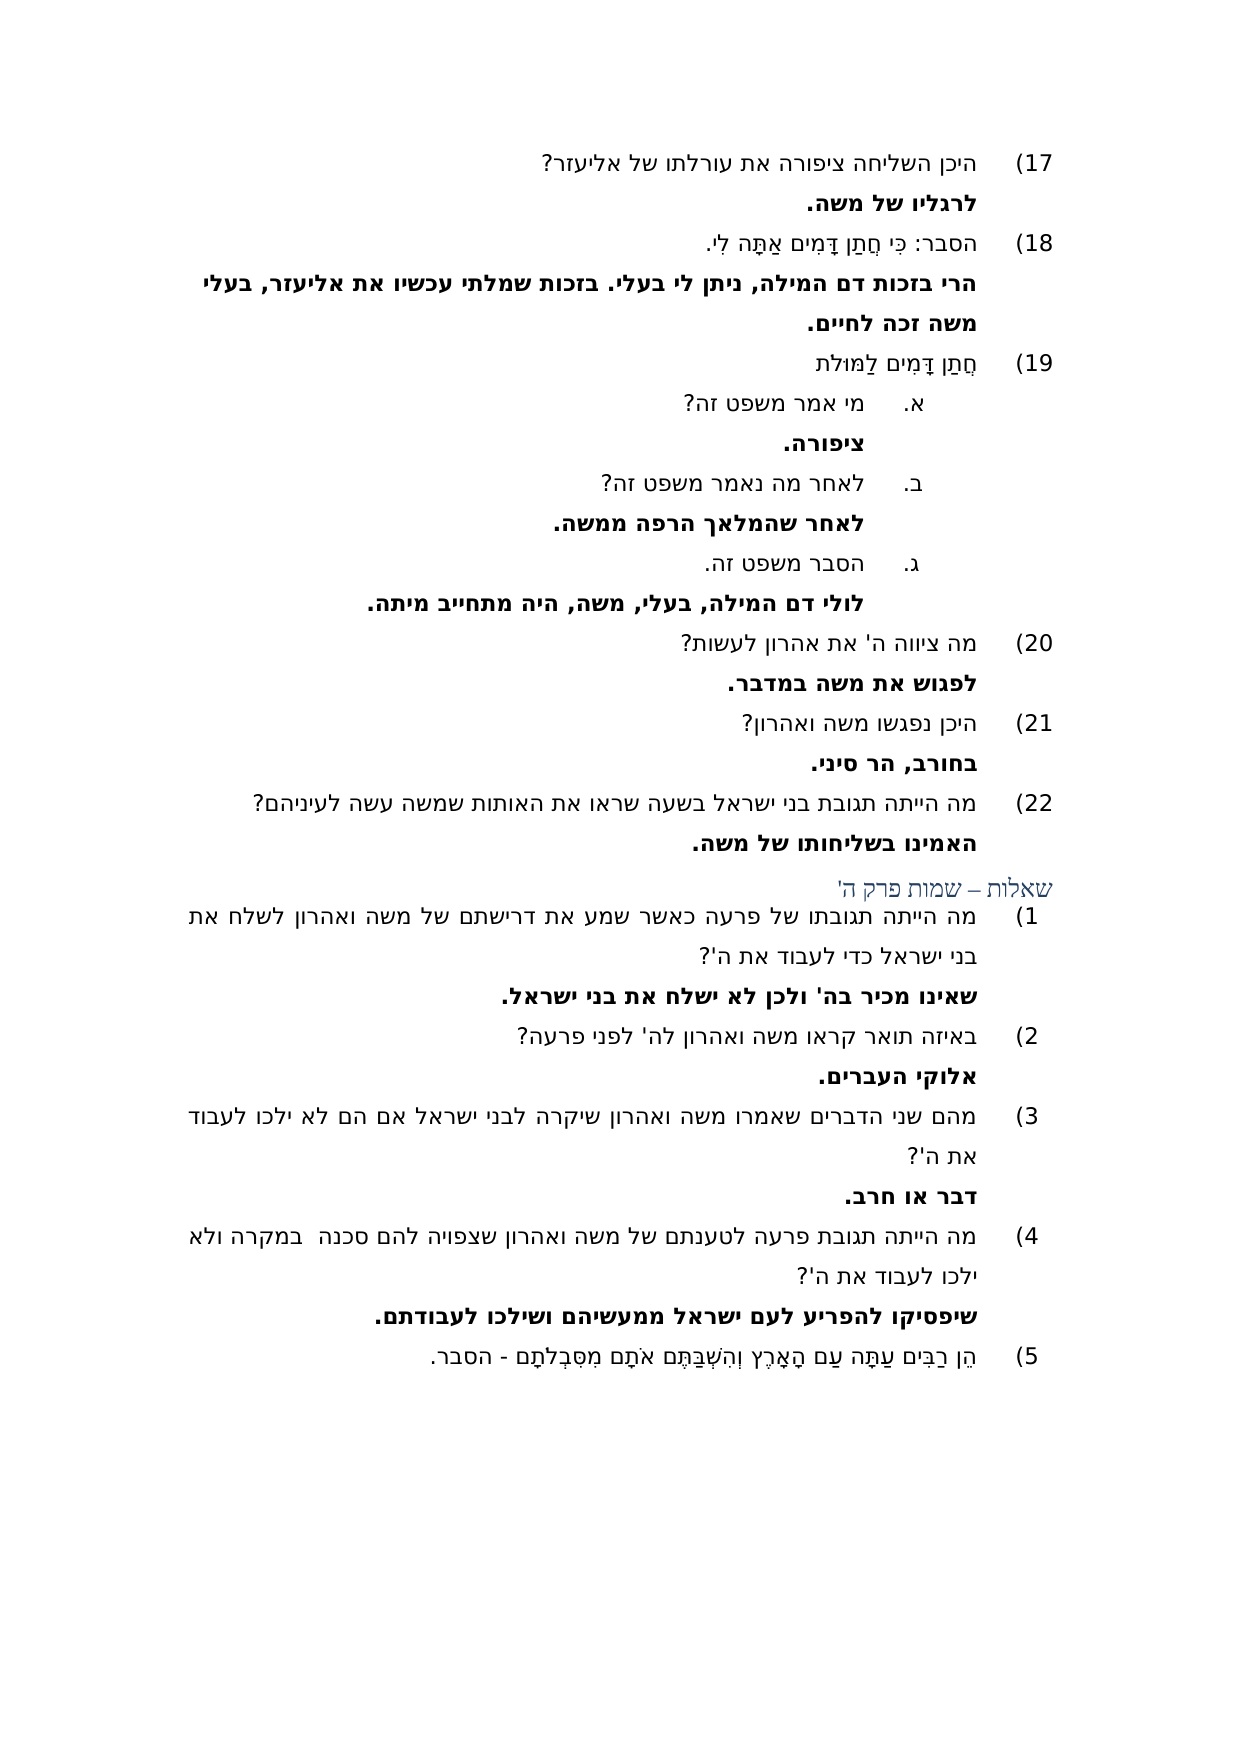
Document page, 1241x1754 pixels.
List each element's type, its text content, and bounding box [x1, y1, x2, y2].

list היכן השליחה ציפורה את עורלתו של אליעזר? [187, 150, 1015, 177]
list דבר או חרב. [187, 1183, 978, 1209]
list מה הייתה תגובת בני ישראל בשעה שראו את האותות שמשה עשה לעיניהם? [187, 790, 1015, 817]
list שאינו מכיר בה' ולכן לא ישלח את בני ישראל. [187, 983, 978, 1009]
list אלוקי העברים. [187, 1063, 978, 1089]
list מה ציווה ה' את אהרון לעשות? [187, 630, 1015, 657]
list באיזה תואר קראו משה ואהרון לה' לפני פרעה? [187, 1023, 1015, 1049]
list ציפורה. [187, 430, 865, 457]
list חֲתַן דָּמִים לַמּוּלֹת [187, 350, 1015, 377]
list הסבר משפט זה. [187, 550, 903, 577]
list לרגליו של משה. [187, 190, 978, 217]
list בחורב, הר סיני. [187, 750, 978, 777]
list הֵן רַבִּים עַתָּה עַם הָאָרֶץ וְהִשְׁבַּתֶּם אֹתָם מִסִּבְלֹתָם - הסבר. [187, 1343, 1015, 1369]
list לאחר מה נאמר משפט זה? [187, 470, 903, 497]
list מהם שני הדברים שאמרו משה ואהרון שיקרה לבני ישראל אם הם לא ילכו לעבוד את ה'? [187, 1103, 1015, 1169]
list שיפסיקו להפריע לעם ישראל ממעשיהם ושילכו לעבודתם. [187, 1303, 978, 1329]
list לולי דם המילה, בעלי, משה, היה מתחייב מיתה. [187, 590, 940, 617]
list לאחר שהמלאך הרפה ממשה. [187, 510, 865, 537]
list מי אמר משפט זה? [187, 390, 903, 417]
list הסבר: כִּי חֲתַן דָּמִים אַתָּה לִי. [187, 230, 1015, 257]
list מה הייתה תגובת פרעה לטענתם של משה ואהרון שצפויה להם סכנה במקרה ולא ילכו לעבוד את ה'? [187, 1223, 1015, 1289]
list הרי בזכות דם המילה, ניתן לי בעלי. בזכות שמלתי עכשיו את אליעזר, בעלי משה זכה לחיים. [187, 270, 978, 337]
list מה הייתה תגובתו של פרעה כאשר שמע את דרישתם של משה ואהרון לשלח את בני ישראל כדי לעבוד את ה'? [187, 903, 1015, 969]
subtitle שאלות – שמות פרק ה' [187, 874, 1053, 903]
list האמינו בשליחותו של משה. [187, 830, 978, 857]
list לפגוש את משה במדבר. [187, 670, 978, 697]
list היכן נפגשו משה ואהרון? [187, 710, 1015, 737]
